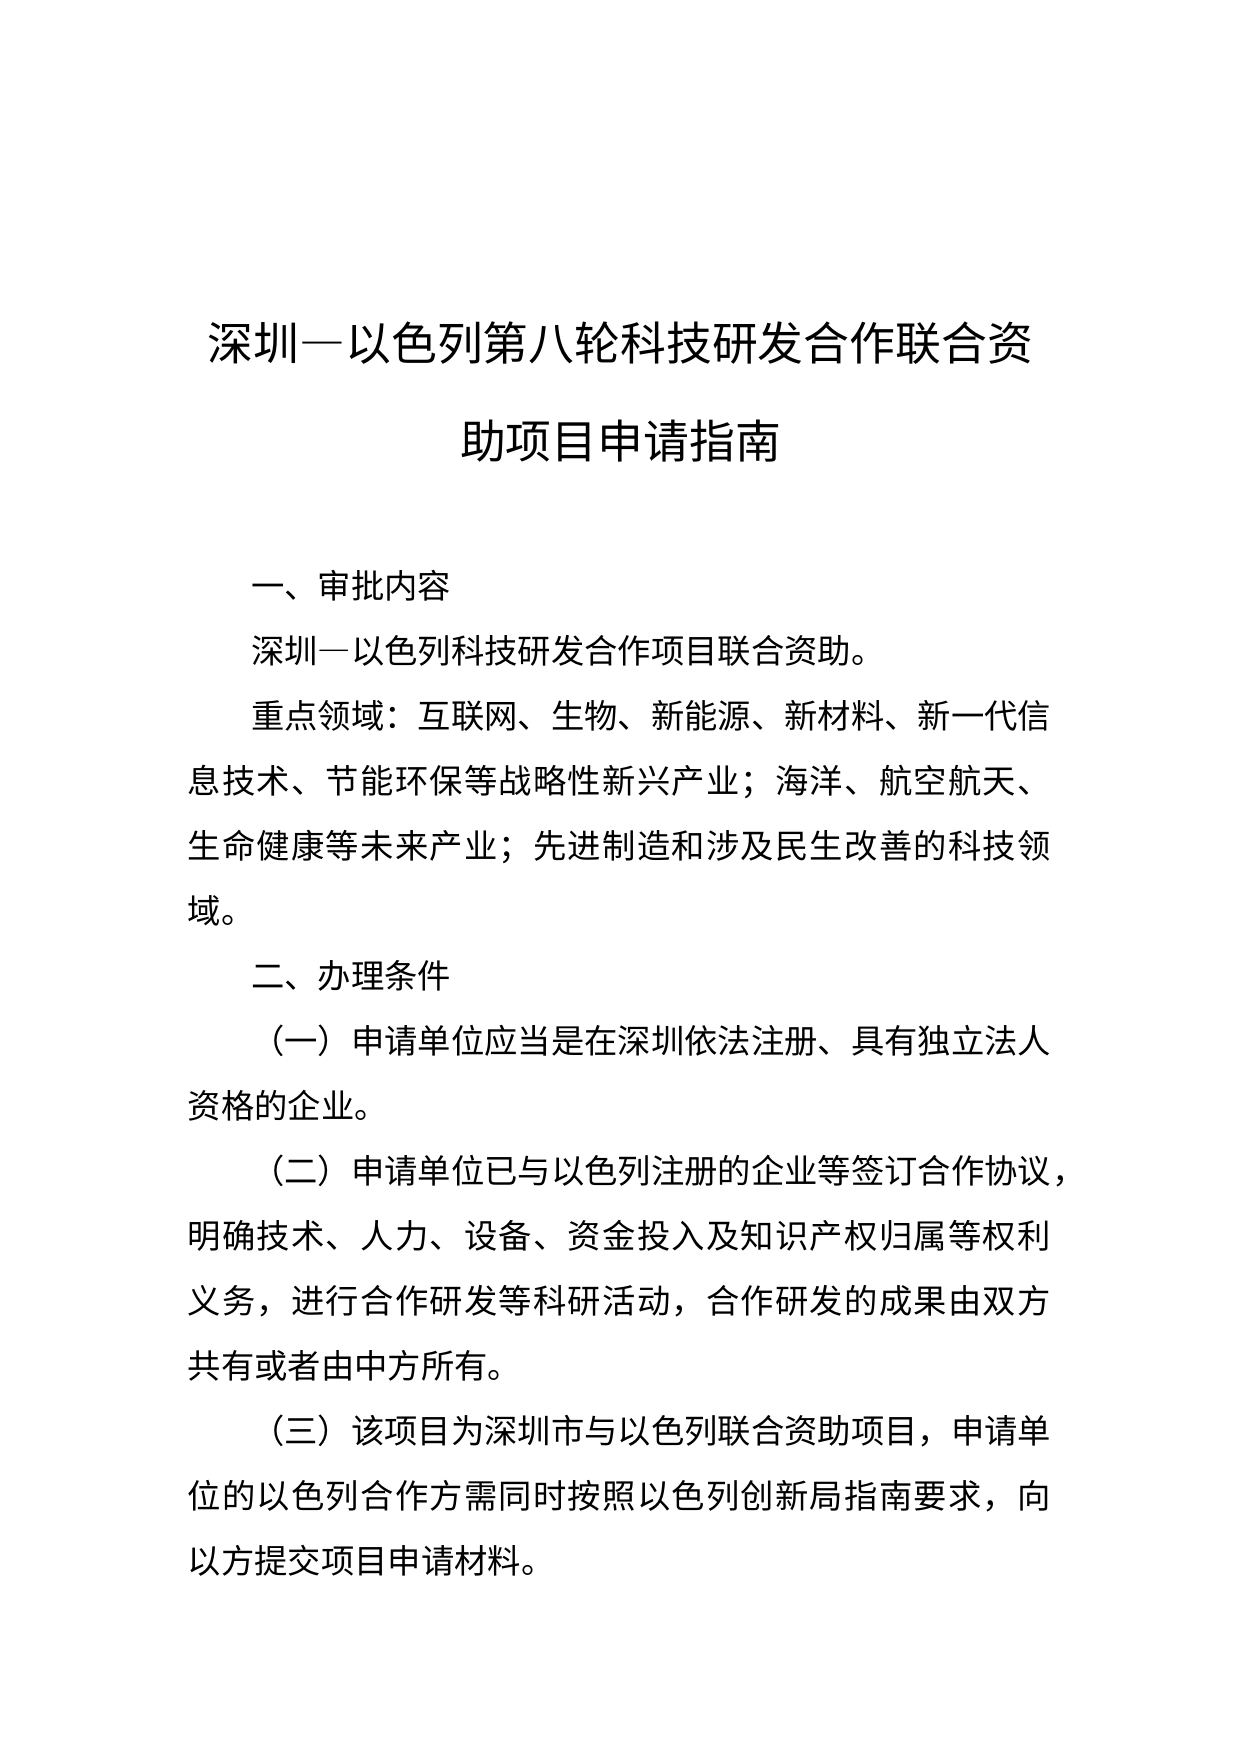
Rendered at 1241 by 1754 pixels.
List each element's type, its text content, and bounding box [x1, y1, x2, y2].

text 二、办理条件 [187, 942, 1053, 1007]
text 深圳—以色列第八轮科技研发合作联合资助项目申请指南 [187, 292, 1053, 487]
text （二）申请单位已与以色列注册的企业等签订合作协议，明确技术、人力、设备、资金投入及知识产权归属等权利义务，进行合作研发等科研活动，合作研发的成果由双方共有或者由中方所有。 [187, 1137, 1053, 1397]
text （三）该项目为深圳市与以色列联合资助项目，申请单位的以色列合作方需同时按照以色列创新局指南要求，向以方提交项目申请材料。 [187, 1397, 1053, 1592]
text 一、审批内容 [187, 552, 1053, 617]
text 重点领域：互联网、生物、新能源、新材料、新一代信息技术、节能环保等战略性新兴产业；海洋、航空航天、生命健康等未来产业；先进制造和涉及民生改善的科技领域。 [187, 682, 1053, 942]
text （一）申请单位应当是在深圳依法注册、具有独立法人资格的企业。 [187, 1007, 1053, 1137]
text 深圳—以色列科技研发合作项目联合资助。 [187, 617, 1053, 682]
